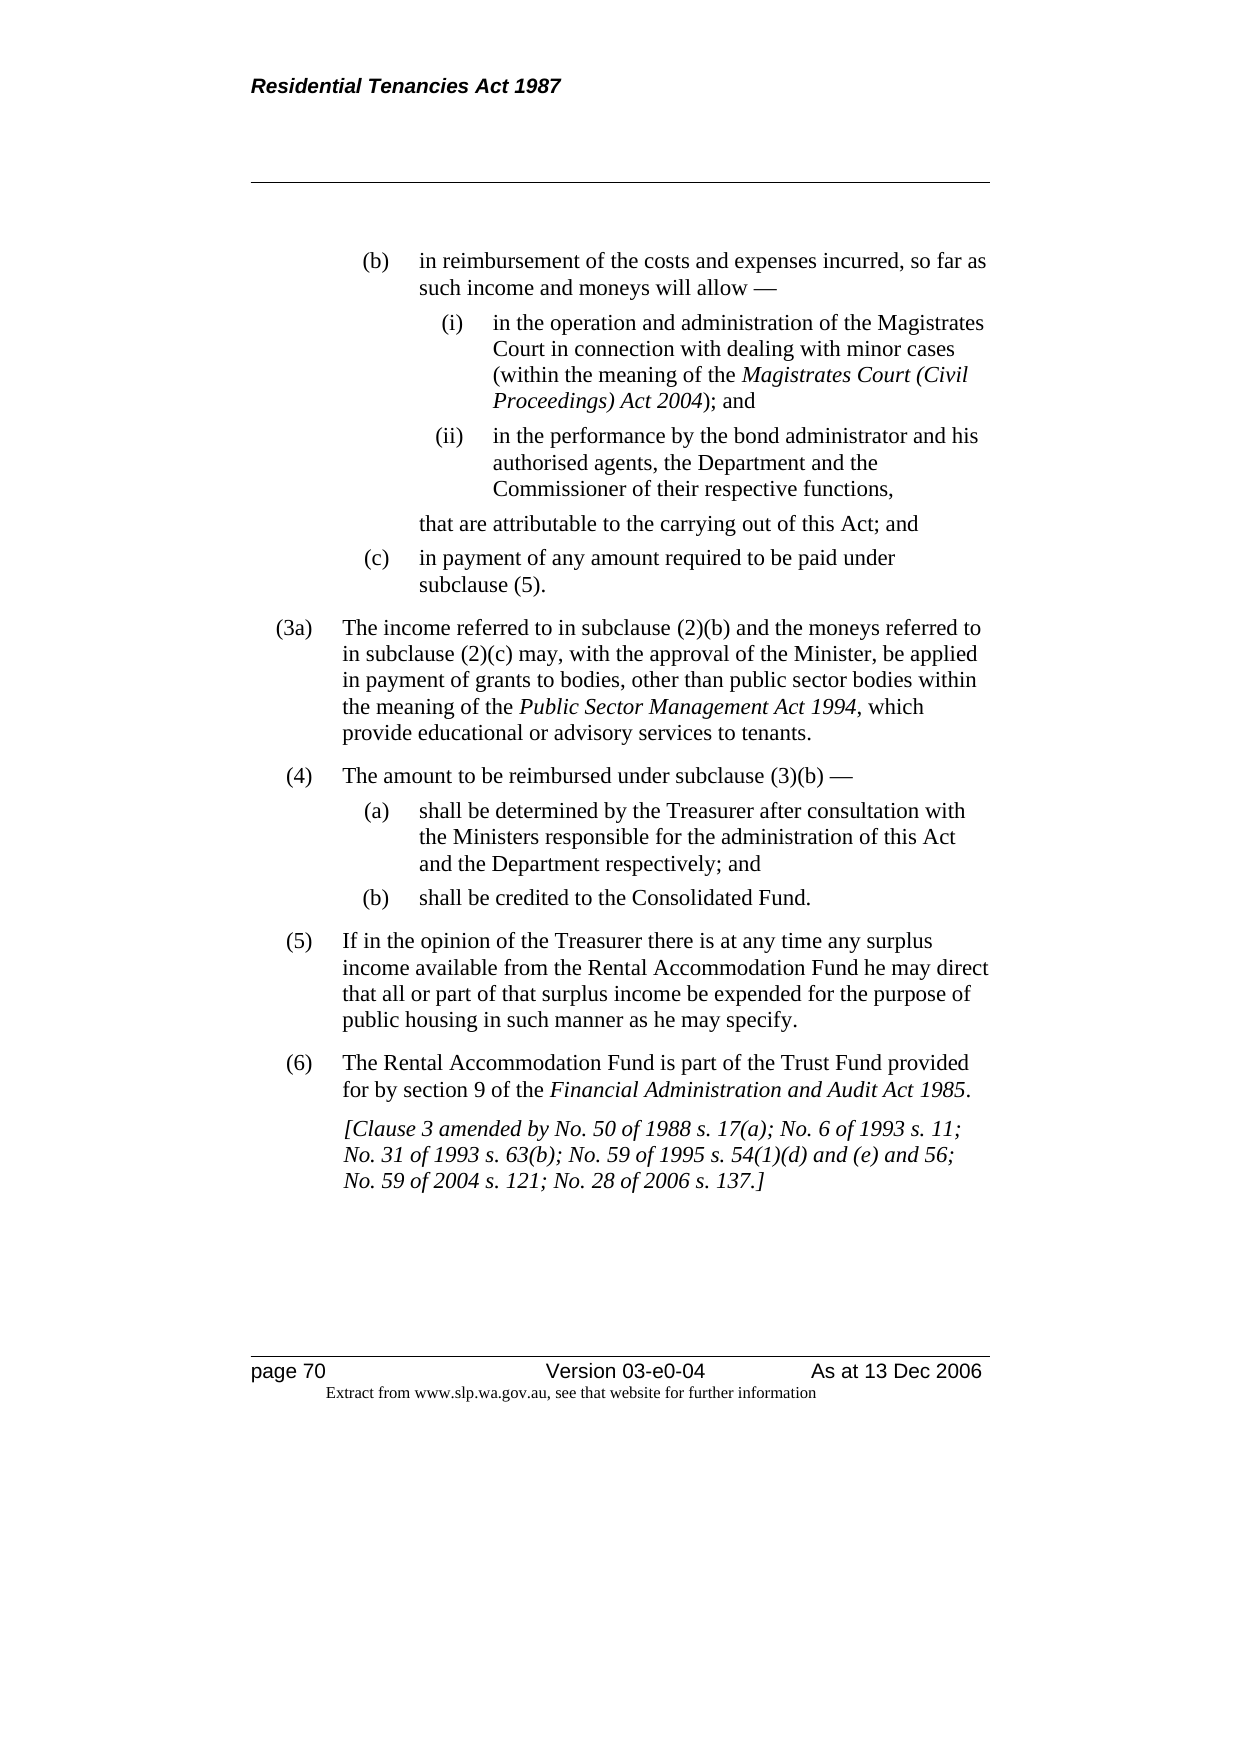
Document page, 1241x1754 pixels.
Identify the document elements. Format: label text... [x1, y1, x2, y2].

text (5) If in the opinion of the Treasurer there is at any time any surplus income available from the Rental Accommodation Fund he may direct that all or part of that surplus income be expended for the purpose of public housing in such manner as he may specify. [251, 927, 990, 1033]
text (6) The Rental Accommodation Fund is part of the Trust Fund provided for by section 9 of the Financial Administration and Audit Act 1985. [251, 1049, 990, 1102]
text that are attributable to the carrying out of this Act; and [251, 510, 990, 536]
text (i) in the operation and administration of the Magistrates Court in connection with dealing with minor cases (within the meaning of the Magistrates Court (Civil Proceedings) Act 2004); and [251, 308, 990, 414]
text (a) shall be determined by the Treasurer after consultation with the Ministers responsible for the administration of this Act and the Department respectively; and [251, 797, 990, 876]
text (b) in reimbursement of the costs and expenses incurred, so far as such income and moneys will allow — [251, 247, 990, 300]
text (c) in payment of any amount required to be paid under subclause (5). [251, 544, 990, 597]
text [Clause 3 amended by No. 50 of 1988 s. 17(a); No. 6 of 1993 s. 11; No. 31 of 1993 s. 63(b); No. 59 of 1995 s. 54(1)(d) and (e) and 56; No. 59 of 2004 s. 121; No. 28 of 2006 s. 137.] [251, 1114, 990, 1194]
text (b) shall be credited to the Consolidated Fund. [251, 884, 990, 911]
text (4) The amount to be reimbursed under subclause (3)(b) — [251, 762, 990, 788]
text (ii) in the performance by the bond administrator and his authorised agents, the Department and the Commissioner of their respective functions, [251, 422, 990, 501]
text (3a) The income referred to in subclause (2)(b) and the moneys referred to in subclause (2)(c) may, with the approval of the Minister, be applied in payment of grants to bodies, other than public sector bodies within the meaning of the Public Sector Management Act 1994, which provide educational or advisory services to tenants. [251, 614, 990, 746]
